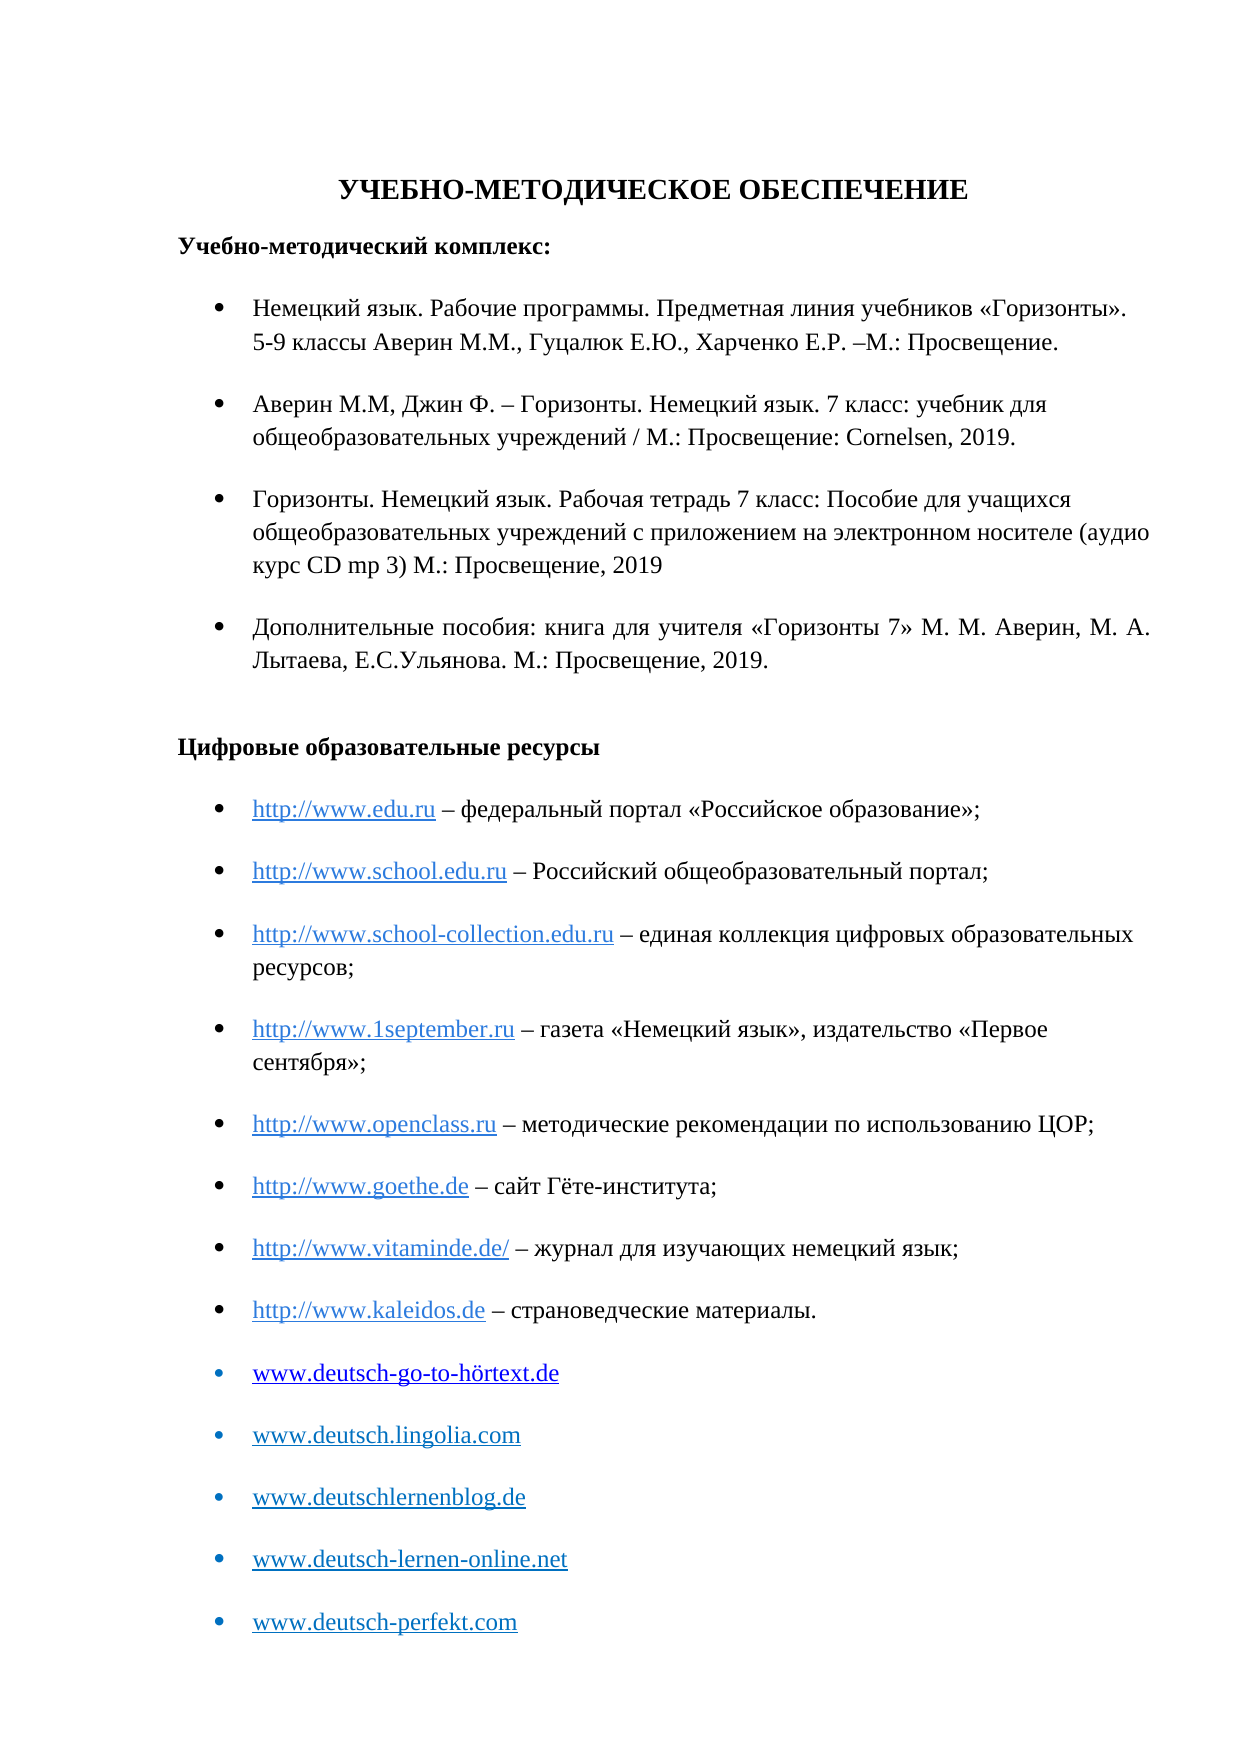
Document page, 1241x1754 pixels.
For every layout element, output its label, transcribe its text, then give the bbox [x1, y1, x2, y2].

list Дополнительные пособия: книга для учителя «Горизонты 7» М. М. Аверин, М. А. Лытаева, Е.С.Ульянова. М.: Просвещение, 2019. [215, 612, 1152, 674]
list http://www.edu.ru – федеральный портал «Российское образование»; [215, 794, 1152, 823]
list www.deutsch.lingolia.com [215, 1420, 1152, 1449]
list http://www.openclass.ru – методические рекомендации по использованию ЦОР; [215, 1109, 1152, 1138]
list Немецкий язык. Рабочие программы. Предметная линия учебников «Горизонты». 5-9 классы Аверин М.М., Гуцалюк Е.Ю., Харченко Е.Р. –М.: Просвещение. [215, 293, 1152, 355]
list http://www.goethe.de – сайт Гёте-института; [215, 1171, 1152, 1200]
list Горизонты. Немецкий язык. Рабочая тетрадь 7 класс: Пособие для учащихся общеобразовательных учреждений с приложением на электронном носителе (аудио курс CD mp 3) М.: Просвещение, 2019 [215, 484, 1152, 579]
list Аверин М.М, Джин Ф. – Горизонты. Немецкий язык. 7 класс: учебник для общеобразовательных учреждений / М.: Просвещение: Cornelsen, 2019. [215, 389, 1152, 451]
list http://www.vitaminde.de/ – журнал для изучающих немецкий язык; [215, 1233, 1152, 1262]
text УЧЕБНО-МЕТОДИЧЕСКОЕ ОБЕСПЕЧЕНИЕ [177, 172, 1152, 206]
list http://www.1september.ru – газета «Немецкий язык», издательство «Первое сентября»; [215, 1014, 1152, 1076]
list www.deutschlernenblog.de [215, 1482, 1152, 1511]
list www.deutsch-perfekt.com [215, 1607, 1152, 1635]
text Учебно-методический комплекс: [177, 231, 1152, 260]
list http://www.kaleidos.de – страноведческие материалы. [215, 1296, 1152, 1324]
list www.deutsch-go-to-hörtext.de [215, 1358, 1152, 1387]
list http://www.school-collection.edu.ru – единая коллекция цифровых образовательных ресурсов; [215, 919, 1152, 980]
list www.deutsch-lernen-online.net [215, 1544, 1152, 1573]
list http://www.school.edu.ru – Российский общеобразовательный портал; [215, 856, 1152, 885]
text Цифровые образовательные ресурсы [177, 732, 1152, 761]
